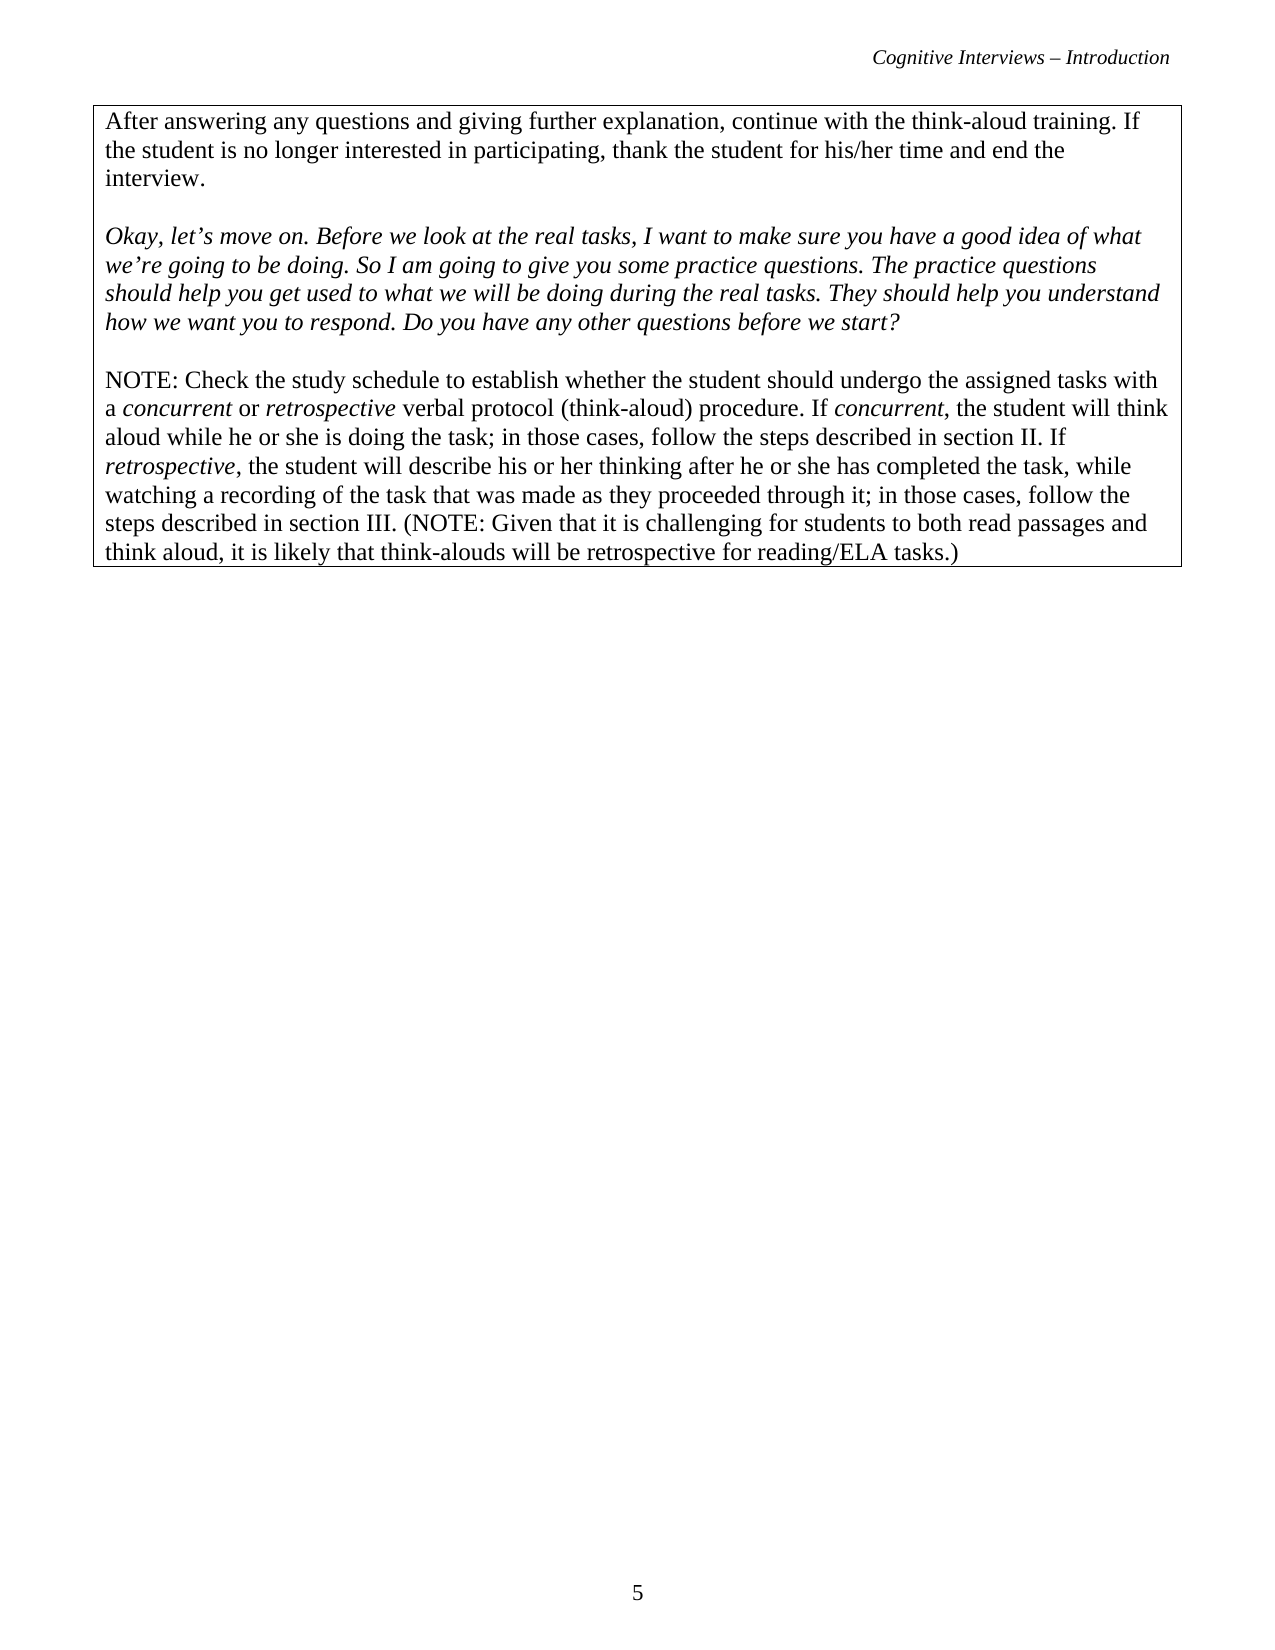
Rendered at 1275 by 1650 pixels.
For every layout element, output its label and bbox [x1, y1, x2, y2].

table_header [94, 106, 1181, 566]
